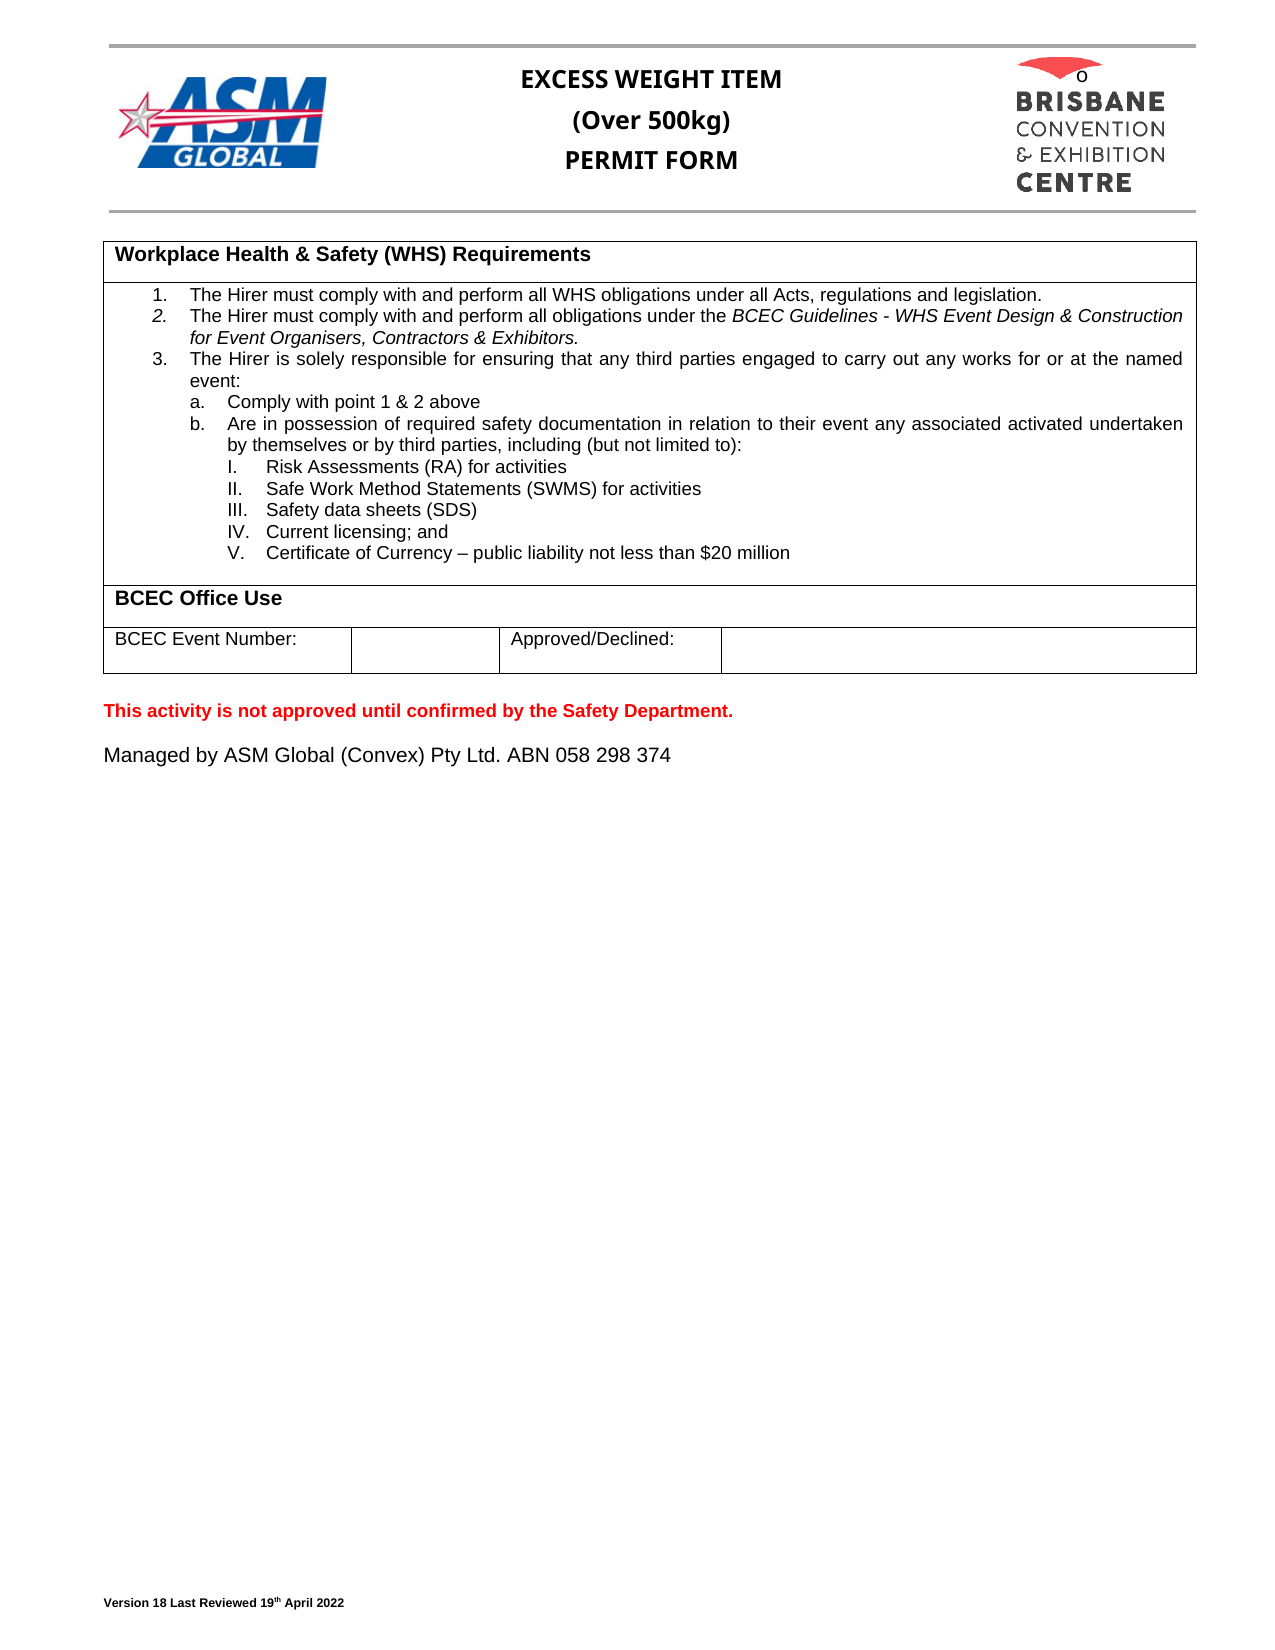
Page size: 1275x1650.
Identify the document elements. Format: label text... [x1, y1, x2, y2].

table_cell Approved/Declined: [500, 628, 721, 673]
table_cell [722, 628, 1196, 673]
picture [118, 77, 327, 168]
table_cell BCEC Office Use [104, 586, 1196, 627]
picture [1005, 48, 1175, 203]
table_cell BCEC Event Number: [104, 628, 351, 673]
text Managed by ASM Global (Convex) Pty Ltd. ABN 058 298 374 [103, 742, 1201, 766]
table_cell The Hirer must comply with and perform all WHS obligations under all Acts, regulations and legislation. The Hirer must comply with and perform all obligations under the BCEC Guidelines - WHS Event Design & Construction for Event Organisers, Contractors & Exhibitors. The Hirer is solely responsible for ensuring that any third parties engaged to carry out any works for or at the named event: Comply with point 1 & 2 above Are in possession of required safety documentation in relation to their event any associated activated undertaken by themselves or by third parties, including (but not limited to): Risk Assessments (RA) for activities Safe Work Method Statements (SWMS) for activities Safety data sheets (SDS) Current licensing; and Certificate of Currency – public liability not less than $20 million [104, 283, 1196, 585]
table_cell [352, 628, 499, 673]
table_header Workplace Health & Safety (WHS) Requirements [104, 242, 1196, 282]
text This activity is not approved until confirmed by the Safety Department. [103, 700, 1216, 722]
